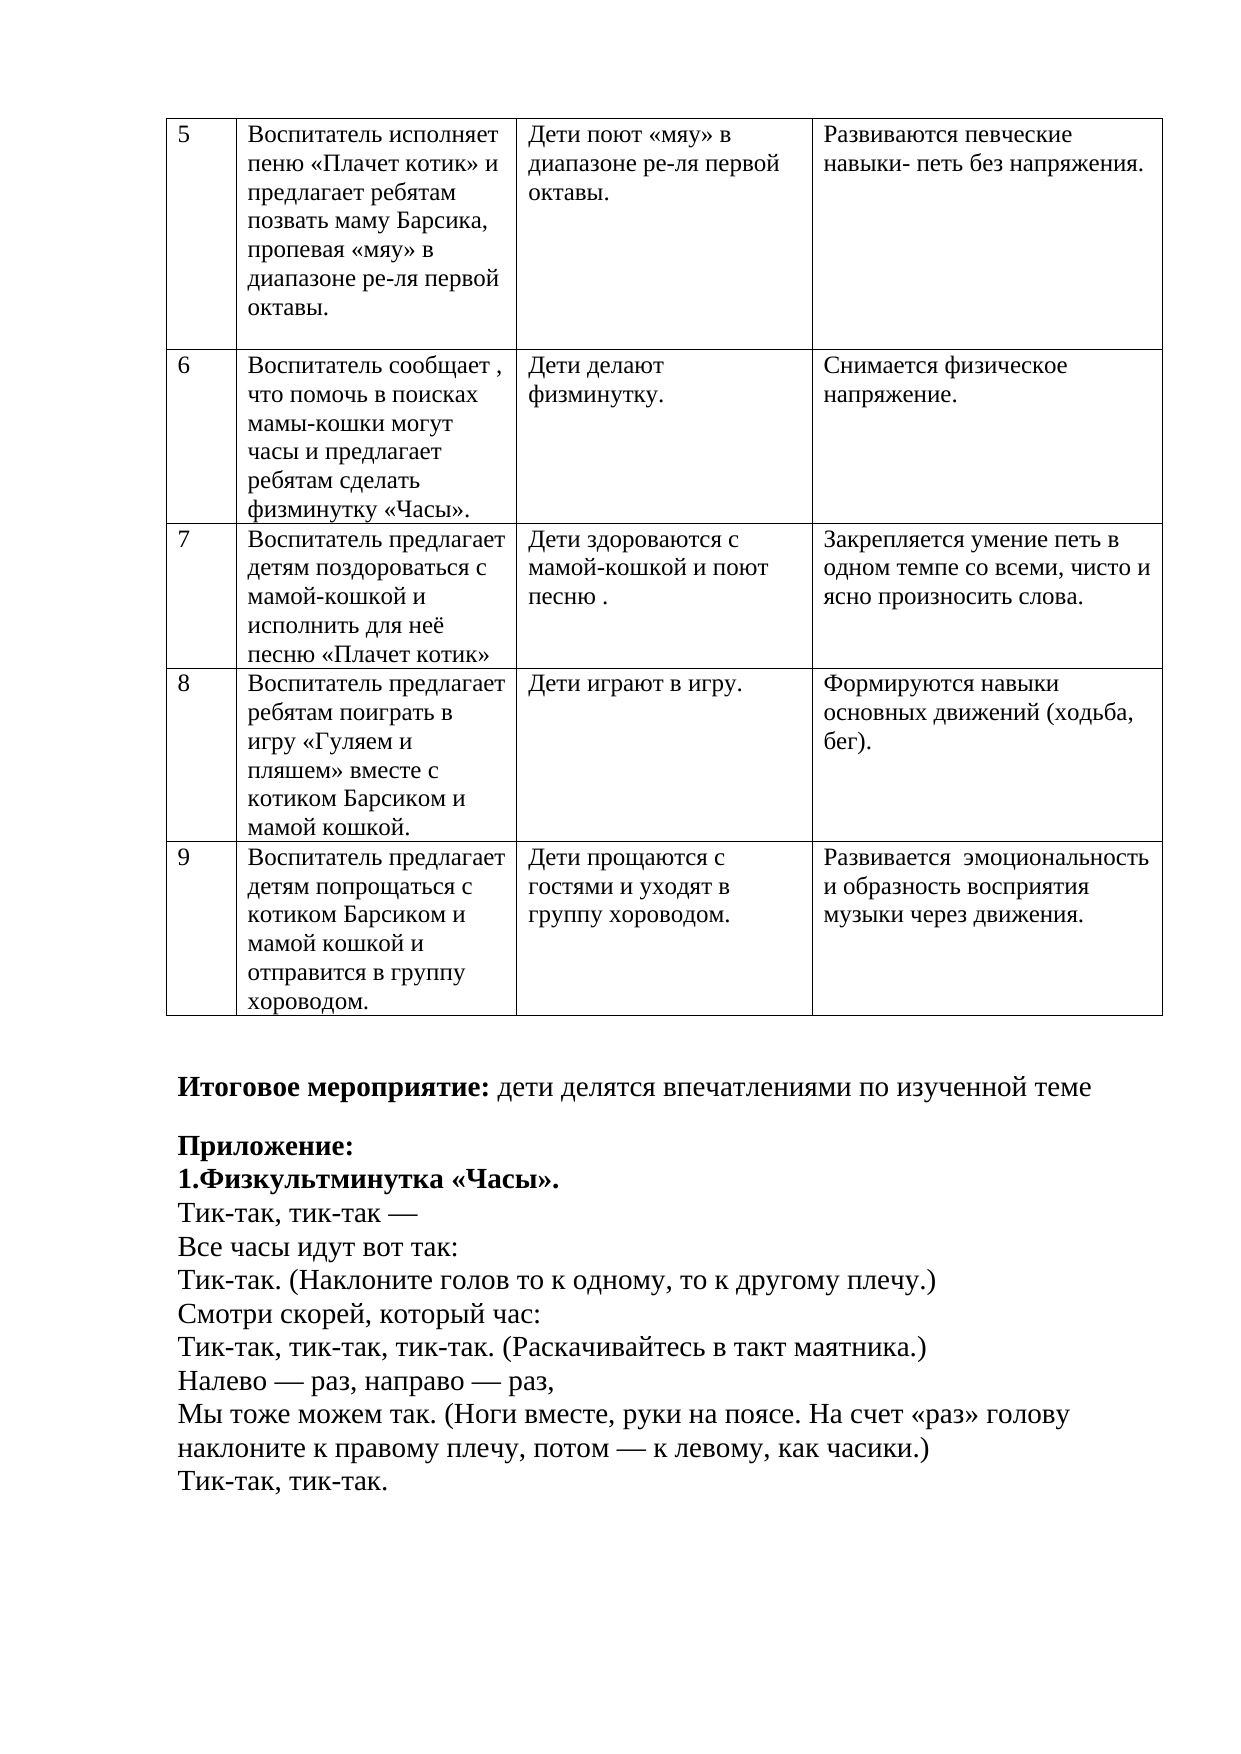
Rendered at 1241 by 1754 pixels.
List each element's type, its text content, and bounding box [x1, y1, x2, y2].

table_cell Формируются навыки основных движений (ходьба, бег). [813, 669, 1162, 841]
table_cell 6 [167, 350, 236, 523]
table_cell Дети играют в игру. [517, 669, 812, 841]
table_cell Воспитатель предлагает детям поздороваться с мамой-кошкой и исполнить для неё песню «Плачет котик» [237, 524, 516, 667]
table_cell Воспитатель сообщает , что помочь в поисках мамы-кошки могут часы и предлагает ребятам сделать физминутку «Часы». [237, 350, 516, 523]
table_cell 8 [167, 669, 236, 841]
table_cell Дети здороваются с мамой-кошкой и поют песню . [517, 524, 812, 667]
text Итоговое мероприятие: дети делятся впечатлениями по изученной теме [177, 1069, 1152, 1102]
table_cell Воспитатель исполняет пеню «Плачет котик» и предлагает ребятам позвать маму Барсика, пропевая «мяу» в диапазоне ре-ля первой октавы. [237, 119, 516, 349]
table_cell Воспитатель предлагает детям попрощаться с котиком Барсиком и мамой кошкой и отправится в группу хороводом. [237, 842, 516, 1014]
table_cell Дети делают физминутку. [517, 350, 812, 523]
table_cell Закрепляется умение петь в одном темпе со всеми, чисто и ясно произносить слова. [813, 524, 1162, 667]
table_cell Развиваются певческие навыки- петь без напряжения. [813, 119, 1162, 349]
table_cell Дети поют «мяу» в диапазоне ре-ля первой октавы. [517, 119, 812, 349]
text 1.Физкультминутка «Часы». Тик-так, тик-так — Все часы идут вот так: Тик-так. (Наклоните голов то к одному, то к другому плечу.) Смотри скорей, который час: Тик-так, тик-так, тик-так. (Раскачивайтесь в такт маятника.) Налево — раз, направо — раз, Мы тоже можем так. (Ноги вместе, руки на поясе. На счет «раз» голову наклоните к правому плечу, потом — к левому, как часики.) Тик-так, тик-так. [177, 1162, 1152, 1497]
text Приложение: [177, 1128, 1152, 1162]
table_cell 9 [167, 842, 236, 1014]
table_cell 5 [167, 119, 236, 349]
table_cell 7 [167, 524, 236, 667]
table_cell Воспитатель предлагает ребятам поиграть в игру «Гуляем и пляшем» вместе с котиком Барсиком и мамой кошкой. [237, 669, 516, 841]
table_cell Дети прощаются с гостями и уходят в группу хороводом. [517, 842, 812, 1014]
table_cell Развивается эмоциональность и образность восприятия музыки через движения. [813, 842, 1162, 1014]
table_cell Снимается физическое напряжение. [813, 350, 1162, 523]
